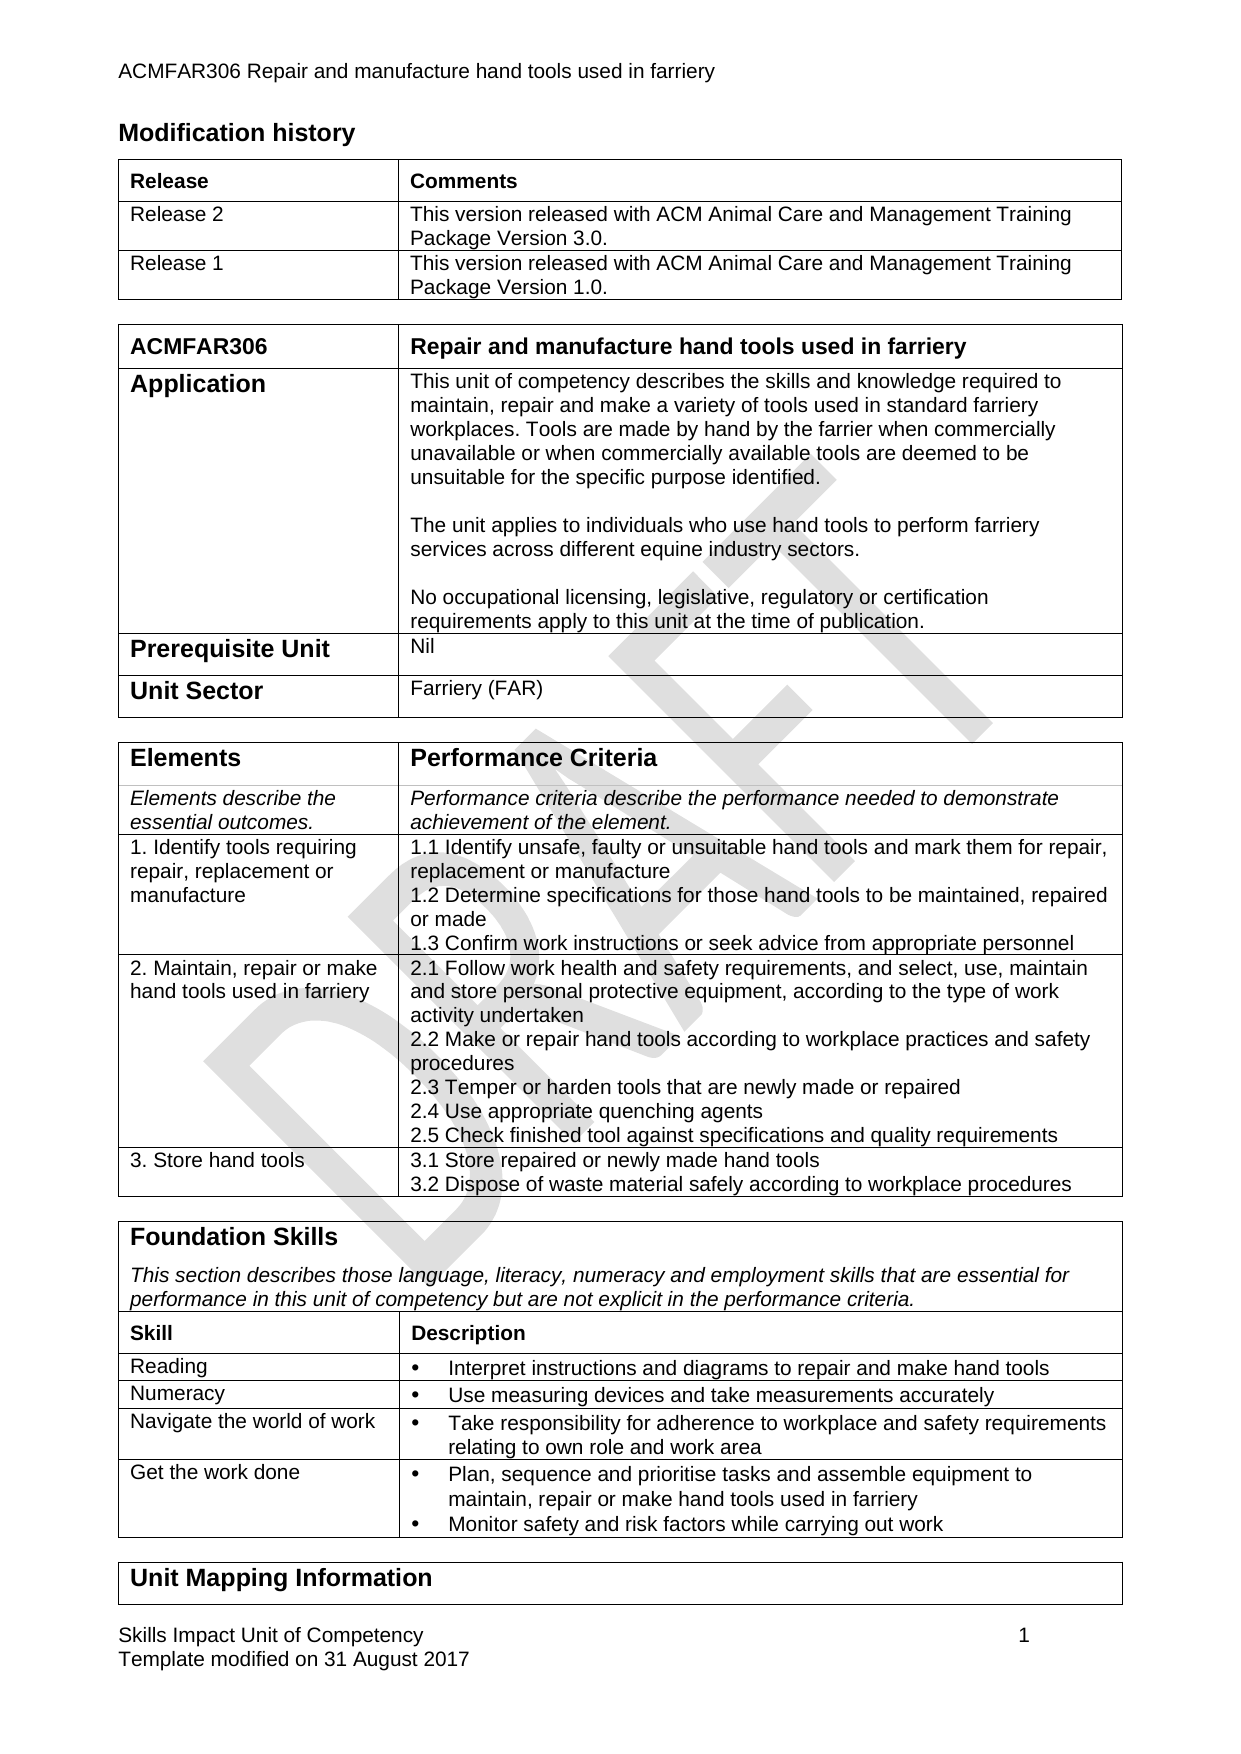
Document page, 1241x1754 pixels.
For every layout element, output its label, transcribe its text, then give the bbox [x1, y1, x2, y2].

table_header Foundation Skills This section describes those language, literacy, numeracy and employment skills that are essential for performance in this unit of competency but are not explicit in the performance criteria. [119, 1222, 1122, 1311]
table_cell This unit of competency describes the skills and knowledge required to maintain, repair and make a variety of tools used in standard farriery workplaces. Tools are made by hand by the farrier when commercially unavailable or when commercially available tools are deemed to be unsuitable for the specific purpose identified. The unit applies to individuals who use hand tools to perform farriery services across different equine industry sectors. No occupational licensing, legislative, regulatory or certification requirements apply to this unit at the time of publication. [399, 369, 1122, 633]
table_cell Navigate the world of work [119, 1409, 399, 1459]
table_cell Take responsibility for adherence to workplace and safety requirements relating to own role and work area [400, 1409, 1122, 1459]
table_cell 1.1 Identify unsafe, faulty or unsuitable hand tools and mark them for repair, replacement or manufacture 1.2 Determine specifications for those hand tools to be maintained, repaired or made 1.3 Confirm work instructions or seek advice from appropriate personnel [399, 835, 1122, 954]
table_cell Description [400, 1312, 1122, 1353]
table_cell Nil [399, 634, 1122, 675]
table_cell Use measuring devices and take measurements accurately [400, 1381, 1122, 1408]
table_cell Plan, sequence and prioritise tasks and assemble equipment to maintain, repair or make hand tools used in farriery Monitor safety and risk factors while carrying out work [400, 1460, 1122, 1537]
table_cell 1. Identify tools requiring repair, replacement or manufacture [119, 835, 398, 954]
table_cell Interpret instructions and diagrams to repair and make hand tools [400, 1354, 1122, 1380]
table_header Repair and manufacture hand tools used in farriery [399, 325, 1122, 368]
table_cell Farriery (FAR) [399, 676, 1122, 717]
table_header Release [119, 160, 398, 201]
table_cell 3.1 Store repaired or newly made hand tools 3.2 Dispose of waste material safely according to workplace procedures [399, 1148, 1122, 1196]
table_cell This version released with ACM Animal Care and Management Training Package Version 3.0. [399, 202, 1121, 250]
table_cell Unit Sector [119, 676, 398, 717]
table_cell 3. Store hand tools [119, 1148, 398, 1196]
table_cell Numeracy [119, 1381, 399, 1408]
table_cell Reading [119, 1354, 399, 1380]
table_header Comments [399, 160, 1121, 201]
table_cell Performance criteria describe the performance needed to demonstrate achievement of the element. [399, 786, 1122, 833]
table_cell Application [119, 369, 398, 633]
table_cell 2. Maintain, repair or make hand tools used in farriery [119, 955, 398, 1147]
table_cell This version released with ACM Animal Care and Management Training Package Version 1.0. [399, 251, 1121, 299]
table_cell Release 2 [119, 202, 398, 250]
subtitle Modification history [118, 118, 1122, 147]
table_cell 2.1 Follow work health and safety requirements, and select, use, maintain and store personal protective equipment, according to the type of work activity undertaken 2.2 Make or repair hand tools according to workplace practices and safety procedures 2.3 Temper or harden tools that are newly made or repaired 2.4 Use appropriate quenching agents 2.5 Check finished tool against specifications and quality requirements [399, 955, 1122, 1147]
table_header Elements [119, 743, 398, 784]
table_header Unit Mapping Information [119, 1563, 1122, 1604]
table_cell Release 1 [119, 251, 398, 299]
table_cell Elements describe the essential outcomes. [119, 786, 398, 833]
table_cell Skill [119, 1312, 399, 1353]
table_cell Prerequisite Unit [119, 634, 398, 675]
table_header Performance Criteria [399, 743, 1122, 784]
table_header ACMFAR306 [119, 325, 398, 368]
table_cell Get the work done [119, 1460, 399, 1537]
